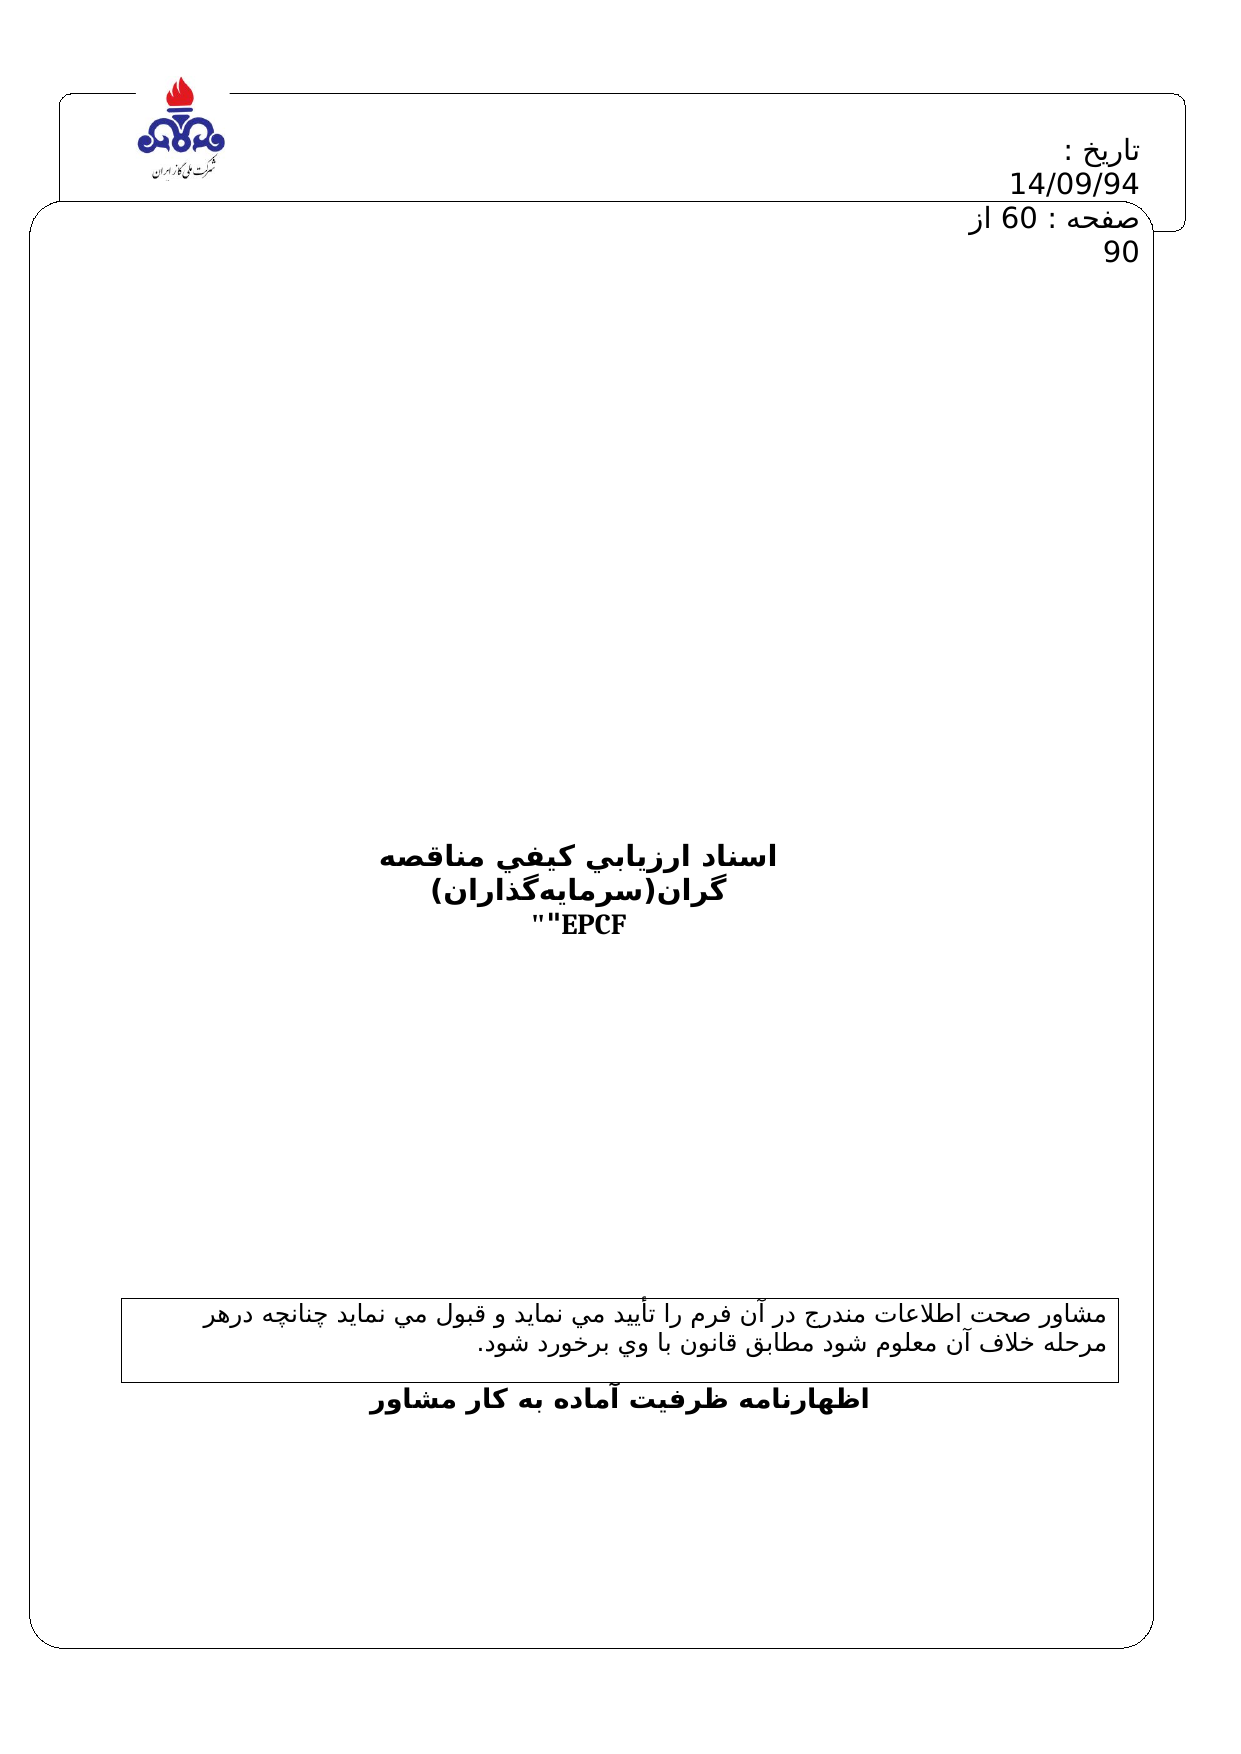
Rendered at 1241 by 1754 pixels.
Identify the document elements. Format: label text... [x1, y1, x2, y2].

table_cell مشاور صحت اطلاعات مندرج در آن فرم را تأييد مي نمايد و قبول مي نمايد چنانچه درهر مرحله خلاف آن معلوم شود مطابق قانون با وي برخورد شود. [122, 1299, 1118, 1382]
text اظهارنامه ظرفيت آماده به كار مشاور [150, 1383, 1090, 1414]
picture [135, 76, 229, 180]
